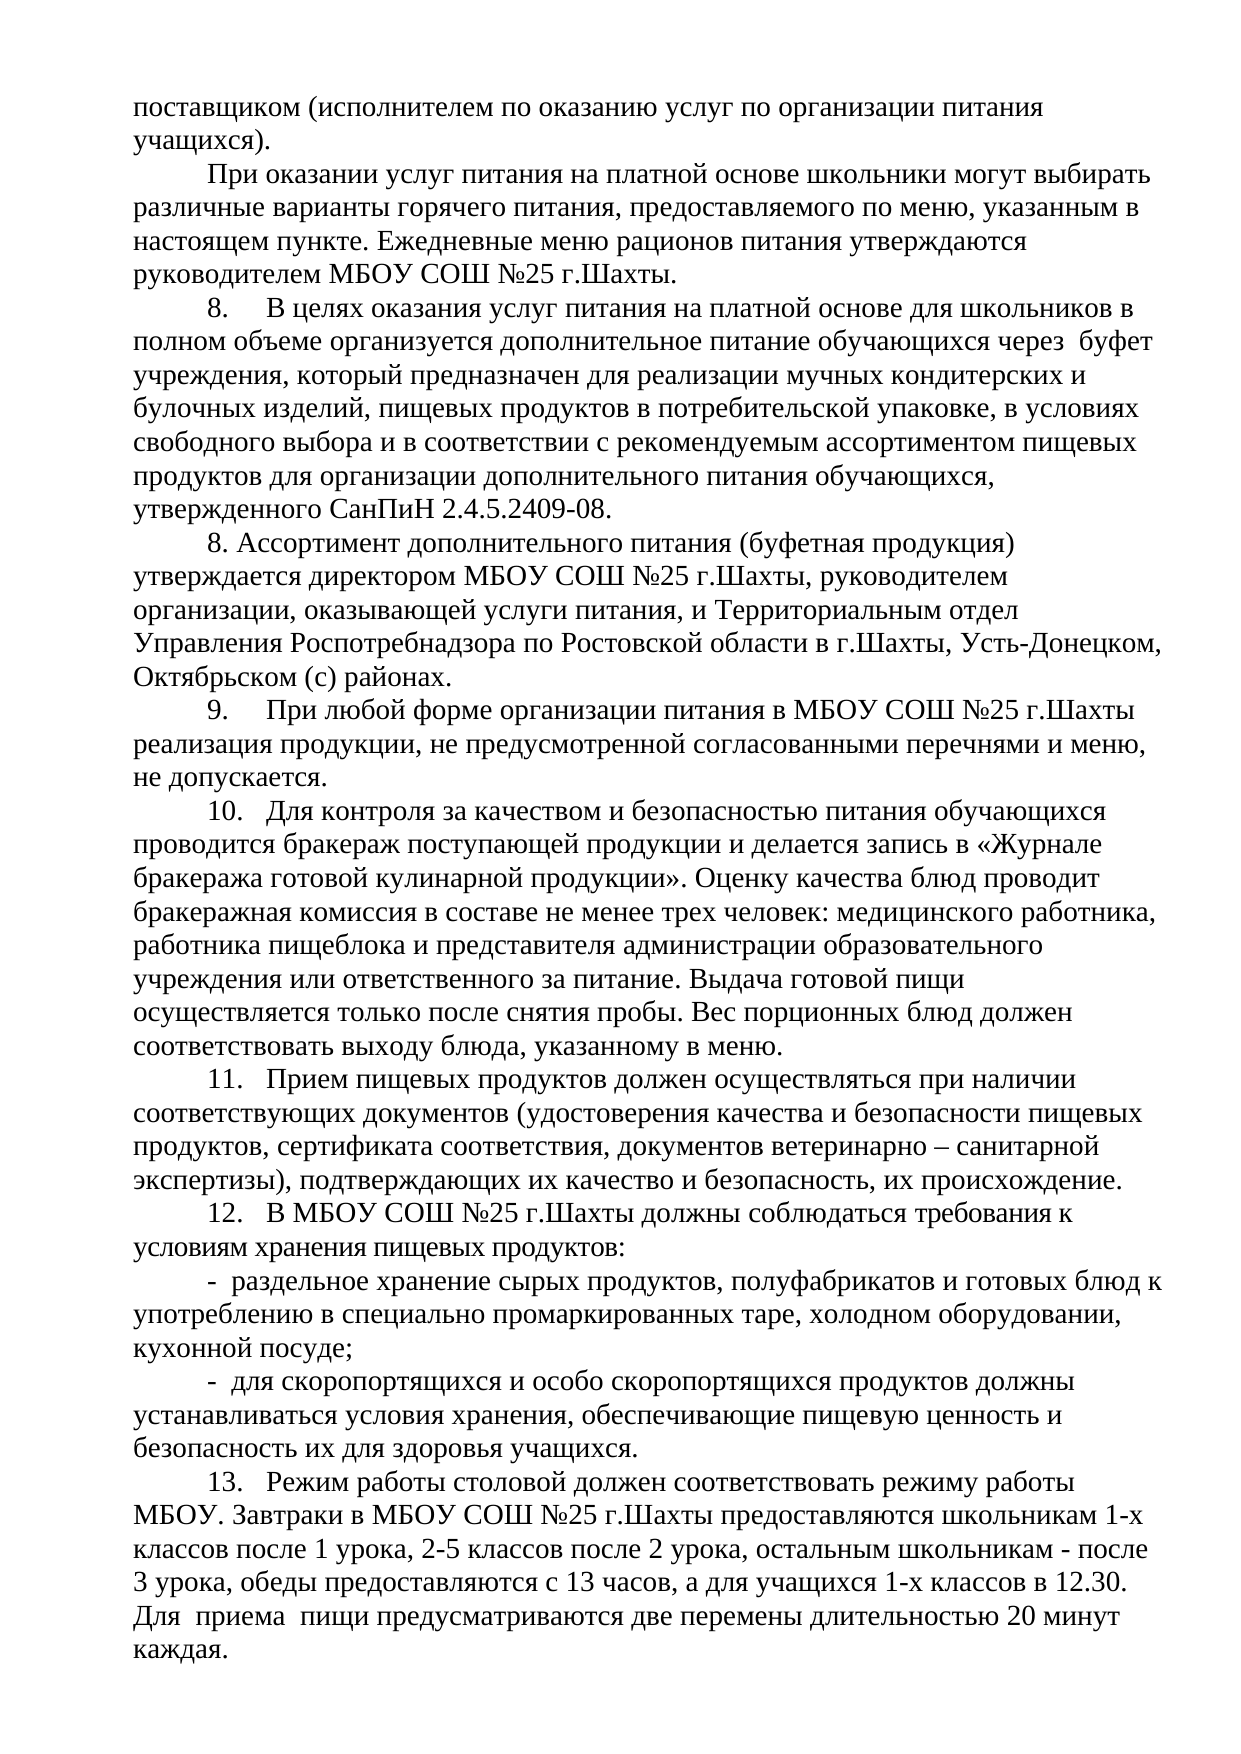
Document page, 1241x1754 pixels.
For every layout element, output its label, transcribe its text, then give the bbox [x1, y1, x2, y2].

list В МБОУ СОШ №25 г.Шахты должны соблюдаться требования к условиям хранения пищевых продуктов: [133, 1196, 1166, 1263]
list Прием пищевых продуктов должен осуществляться при наличии соответствующих документов (удостоверения качества и безопасности пищевых продуктов, сертификата соответствия, документов ветеринарно – санитарной экспертизы), подтверждающих их качество и безопасность, их происхождение. [133, 1061, 1166, 1196]
list При любой форме организации питания в МБОУ СОШ №25 г.Шахты реализация продукции, не предусмотренной согласованными перечнями и меню, не допускается. [133, 692, 1166, 793]
list В целях оказания услуг питания на платной основе для школьников в полном объеме организуется дополнительное питание обучающихся через буфет учреждения, который предназначен для реализации мучных кондитерских и булочных изделий, пищевых продуктов в потребительской упаковке, в условиях свободного выбора и в соответствии с рекомендуемым ассортиментом пищевых продуктов для организации дополнительного питания обучающихся, утвержденного СанПиН 2.4.5.2409-08. [133, 290, 1166, 525]
text - раздельное хранение сырых продуктов, полуфабрикатов и готовых блюд к употреблению в специально промаркированных таре, холодном оборудовании, кухонной посуде; [133, 1263, 1166, 1363]
list Режим работы столовой должен соответствовать режиму работы МБОУ. Завтраки в МБОУ СОШ №25 г.Шахты предоставляются школьникам 1-х классов после 1 урока, 2-5 классов после 2 урока, остальным школьникам - после 3 урока, обеды предоставляются с 13 часов, а для учащихся 1-х классов в 12.30. Для приема пищи предусматриваются две перемены длительностью 20 минут каждая. [133, 1464, 1166, 1665]
list Для контроля за качеством и безопасностью питания обучающихся проводится бракераж поступающей продукции и делается запись в «Журнале бракеража готовой кулинарной продукции». Оценку качества блюд проводит бракеражная комиссия в составе не менее трех человек: медицинского работника, работника пищеблока и представителя администрации образовательного учреждения или ответственного за питание. Выдача готовой пищи осуществляется только после снятия пробы. Вес порционных блюд должен соответствовать выходу блюда, указанному в меню. [133, 793, 1166, 1061]
text - для скоропортящихся и особо скоропортящихся продуктов должны устанавливаться условия хранения, обеспечивающие пищевую ценность и безопасность их для здоровья учащихся. [133, 1363, 1166, 1464]
text При оказании услуг питания на платной основе школьники могут выбирать различные варианты горячего питания, предоставляемого по меню, указанным в настоящем пункте. Ежедневные меню рационов питания утверждаются руководителем МБОУ СОШ №25 г.Шахты. [133, 156, 1166, 290]
text 8. Ассортимент дополнительного питания (буфетная продукция) утверждается директором МБОУ СОШ №25 г.Шахты, руководителем организации, оказывающей услуги питания, и Территориальным отдел Управления Роспотребнадзора по Ростовской области в г.Шахты, Усть-Донецком, Октябрьском (с) районах. [133, 525, 1166, 692]
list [133, 89, 1166, 156]
